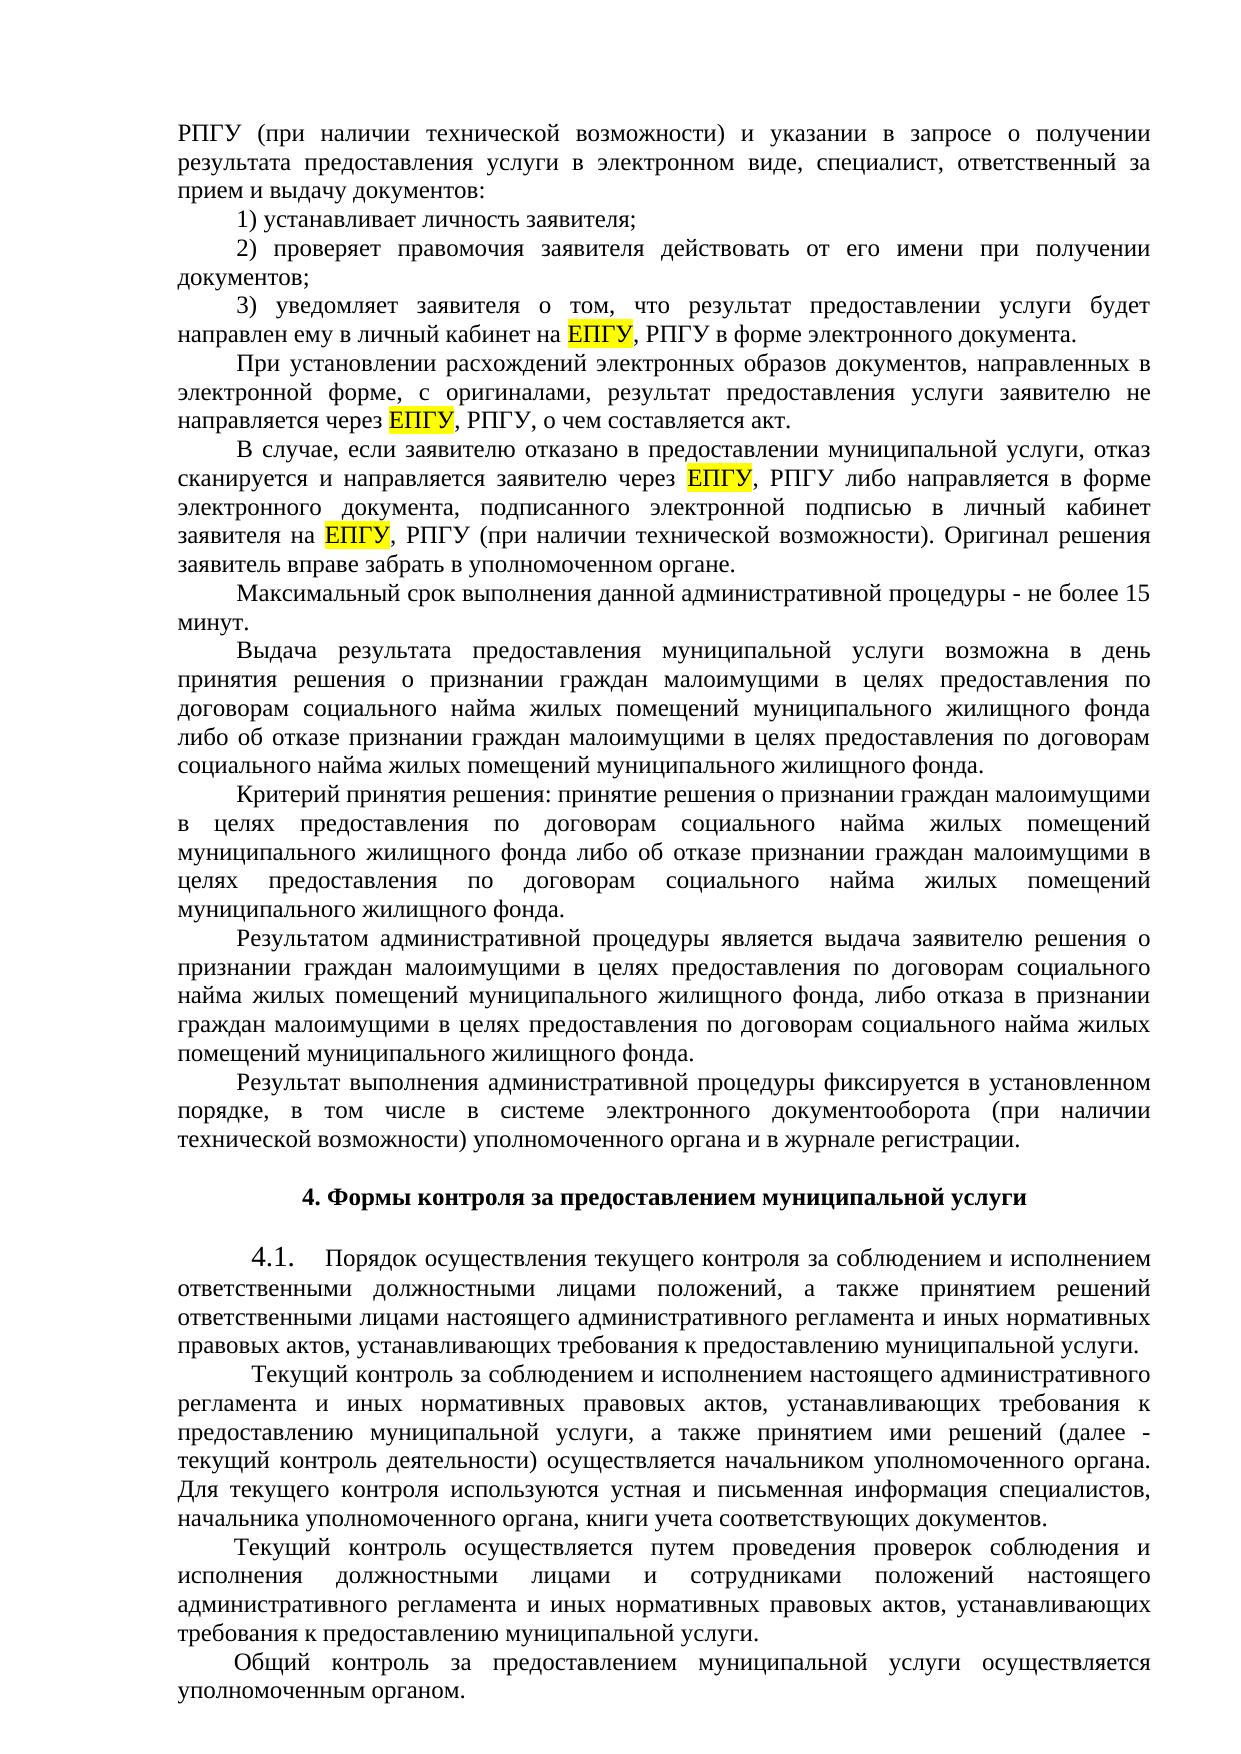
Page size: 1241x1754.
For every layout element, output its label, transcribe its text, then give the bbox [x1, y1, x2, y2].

text Общий контроль за предоставлением муниципальной услуги осуществляется уполномоченным органом. [177, 1647, 1152, 1704]
text Результат выполнения административной процедуры фиксируется в установленном порядке, в том числе в системе электронного документооборота (при наличии технической возможности) уполномоченного органа и в журнале регистрации. [177, 1067, 1152, 1153]
text 1) устанавливает личность заявителя; [177, 204, 1152, 233]
text Критерий принятия решения: принятие решения о признании граждан малоимущими в целях предоставления по договорам социального найма жилых помещений муниципального жилищного фонда либо об отказе признании граждан малоимущими в целях предоставления по договорам социального найма жилых помещений муниципального жилищного фонда. [177, 779, 1152, 923]
list Порядок осуществления текущего контроля за соблюдением и исполнением ответственными должностными лицами положений, а также принятием решений ответственными лицами настоящего административного регламента и иных нормативных правовых актов, устанавливающих требования к предоставлению муниципальной услуги. [177, 1239, 1152, 1359]
text 3) уведомляет заявителя о том, что результат предоставлении услуги будет направлен ему в личный кабинет на ЕПГУ, РПГУ в форме электронного документа. [177, 291, 1152, 348]
text Результатом административной процедуры является выдача заявителю решения о признании граждан малоимущими в целях предоставления по договорам социального найма жилых помещений муниципального жилищного фонда, либо отказа в признании граждан малоимущими в целях предоставления по договорам социального найма жилых помещений муниципального жилищного фонда. [177, 923, 1152, 1067]
text Максимальный срок выполнения данной административной процедуры - не более 15 минут. [177, 578, 1152, 636]
text Текущий контроль осуществляется путем проведения проверок соблюдения и исполнения должностными лицами и сотрудниками положений настоящего административного регламента и иных нормативных правовых актов, устанавливающих требования к предоставлению муниципальной услуги. [177, 1532, 1152, 1647]
text 2) проверяет правомочия заявителя действовать от его имени при получении документов; [177, 233, 1152, 291]
text Выдача результата предоставления муниципальной услуги возможна в день принятия решения о признании граждан малоимущими в целях предоставления по договорам социального найма жилых помещений муниципального жилищного фонда либо об отказе признании граждан малоимущими в целях предоставления по договорам социального найма жилых помещений муниципального жилищного фонда. [177, 636, 1152, 779]
text При установлении расхождений электронных образов документов, направленных в электронной форме, с оригиналами, результат предоставления услуги заявителю не направляется через ЕПГУ, РПГУ, о чем составляется акт. [177, 348, 1152, 434]
title 4. Формы контроля за предоставлением муниципальной услуги [177, 1182, 1152, 1211]
text В случае, если заявителю отказано в предоставлении муниципальной услуги, отказ сканируется и направляется заявителю через ЕПГУ, РПГУ либо направляется в форме электронного документа, подписанного электронной подписью в личный кабинет заявителя на ЕПГУ, РПГУ (при наличии технической возможности). Оригинал решения заявитель вправе забрать в уполномоченном органе. [177, 434, 1152, 578]
text Текущий контроль за соблюдением и исполнением настоящего административного регламента и иных нормативных правовых актов, устанавливающих требования к предоставлению муниципальной услуги, а также принятием ими решений (далее - текущий контроль деятельности) осуществляется начальником уполномоченного органа. Для текущего контроля используются устная и письменная информация специалистов, начальника уполномоченного органа, книги учета соответствующих документов. [177, 1359, 1152, 1532]
